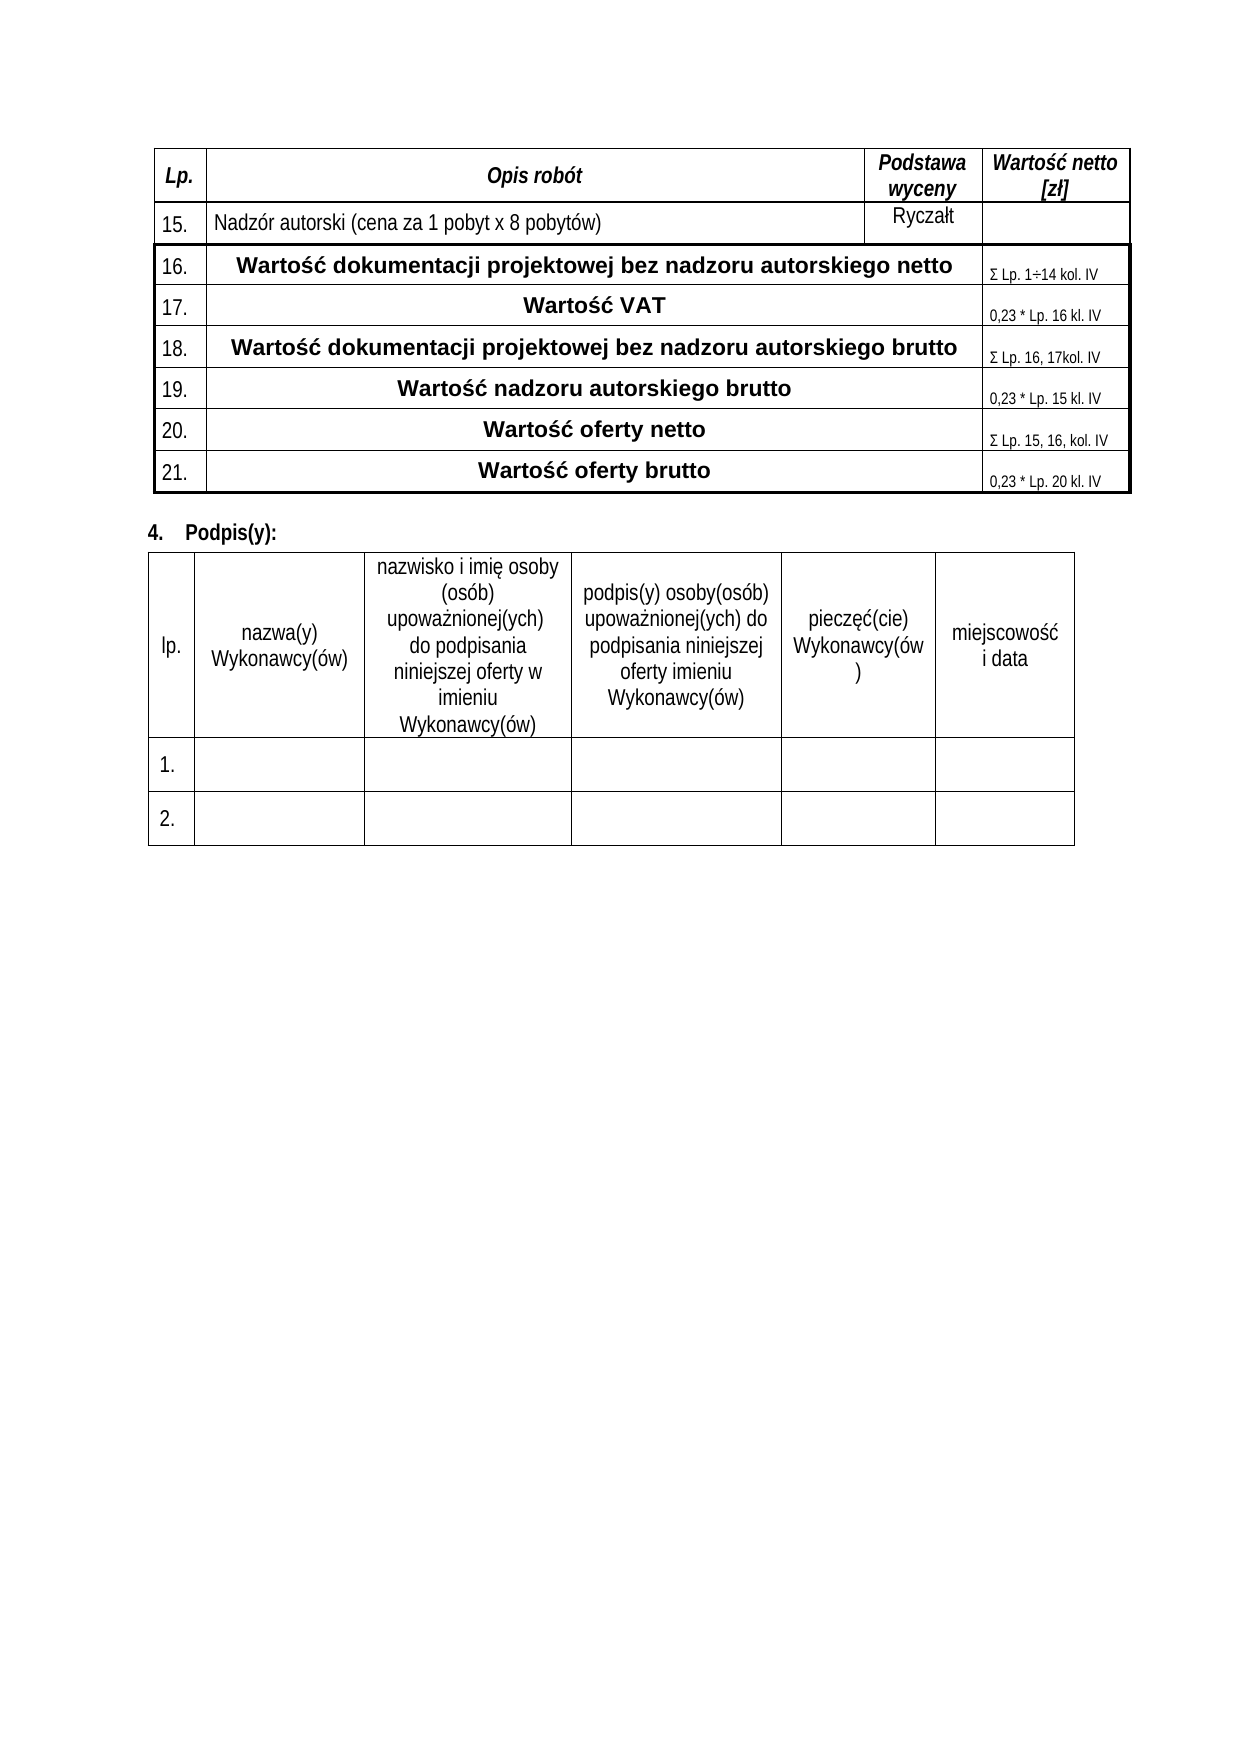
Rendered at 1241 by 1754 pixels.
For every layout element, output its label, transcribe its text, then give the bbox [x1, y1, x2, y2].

table_header nazwa(y) Wykonawcy(ów) [195, 553, 364, 737]
table_cell [156, 326, 206, 367]
table_header Opis robót [207, 149, 864, 201]
table_cell [572, 738, 781, 791]
table_cell Ryczałt [865, 203, 982, 243]
list Podpis(y): [148, 519, 1093, 545]
table_cell 2. [149, 792, 194, 844]
table_cell [195, 792, 364, 844]
table_cell Wartość nadzoru autorskiego brutto [207, 368, 982, 408]
table_header lp. [149, 553, 194, 737]
table_header Podstawa wyceny [865, 149, 982, 201]
table_cell [195, 738, 364, 791]
table_header pieczęć(cie) Wykonawcy(ów) [782, 553, 935, 737]
table_cell [155, 203, 206, 243]
table_header nazwisko i imię osoby (osób) upoważnionej(ych) do podpisania niniejszej oferty w imieniu Wykonawcy(ów) [365, 553, 571, 737]
table_cell Wartość dokumentacji projektowej bez nadzoru autorskiego netto [207, 246, 982, 284]
table_cell [936, 792, 1074, 844]
table_header Lp. [155, 149, 206, 201]
table_cell Σ Lp. 15, 16, kol. IV [983, 409, 1128, 449]
table_cell [782, 792, 935, 844]
table_cell [365, 792, 571, 844]
table_cell Σ Lp. 16, 17kol. IV [983, 326, 1128, 367]
table_cell [365, 738, 571, 791]
table_header miejscowość i data [936, 553, 1074, 737]
table_header podpis(y) osoby(osób) upoważnionej(ych) do podpisania niniejszej oferty imieniu Wykonawcy(ów) [572, 553, 781, 737]
table_cell 1. [149, 738, 194, 791]
table_cell [156, 246, 206, 284]
table_cell Wartość VAT [207, 285, 982, 325]
table_cell [156, 368, 206, 408]
table_cell [936, 738, 1074, 791]
table_cell 0,23 * Lp. 16 kl. IV [983, 285, 1128, 325]
table_cell 0,23 * Lp. 20 kl. IV [983, 451, 1128, 491]
table_cell [782, 738, 935, 791]
table_cell Nadzór autorski (cena za 1 pobyt x 8 pobytów) [207, 203, 864, 243]
table_cell [572, 792, 781, 844]
table_cell Σ Lp. 1÷14 kol. IV [983, 246, 1128, 284]
table_cell 0,23 * Lp. 15 kl. IV [983, 368, 1128, 408]
table_cell Wartość oferty brutto [207, 451, 982, 491]
table_cell [156, 451, 206, 491]
table_cell [156, 285, 206, 325]
table_header Wartość netto [zł] [983, 149, 1129, 201]
table_cell [156, 409, 206, 449]
table_cell [983, 203, 1129, 243]
table_cell Wartość oferty netto [207, 409, 982, 449]
table_cell Wartość dokumentacji projektowej bez nadzoru autorskiego brutto [207, 326, 982, 367]
